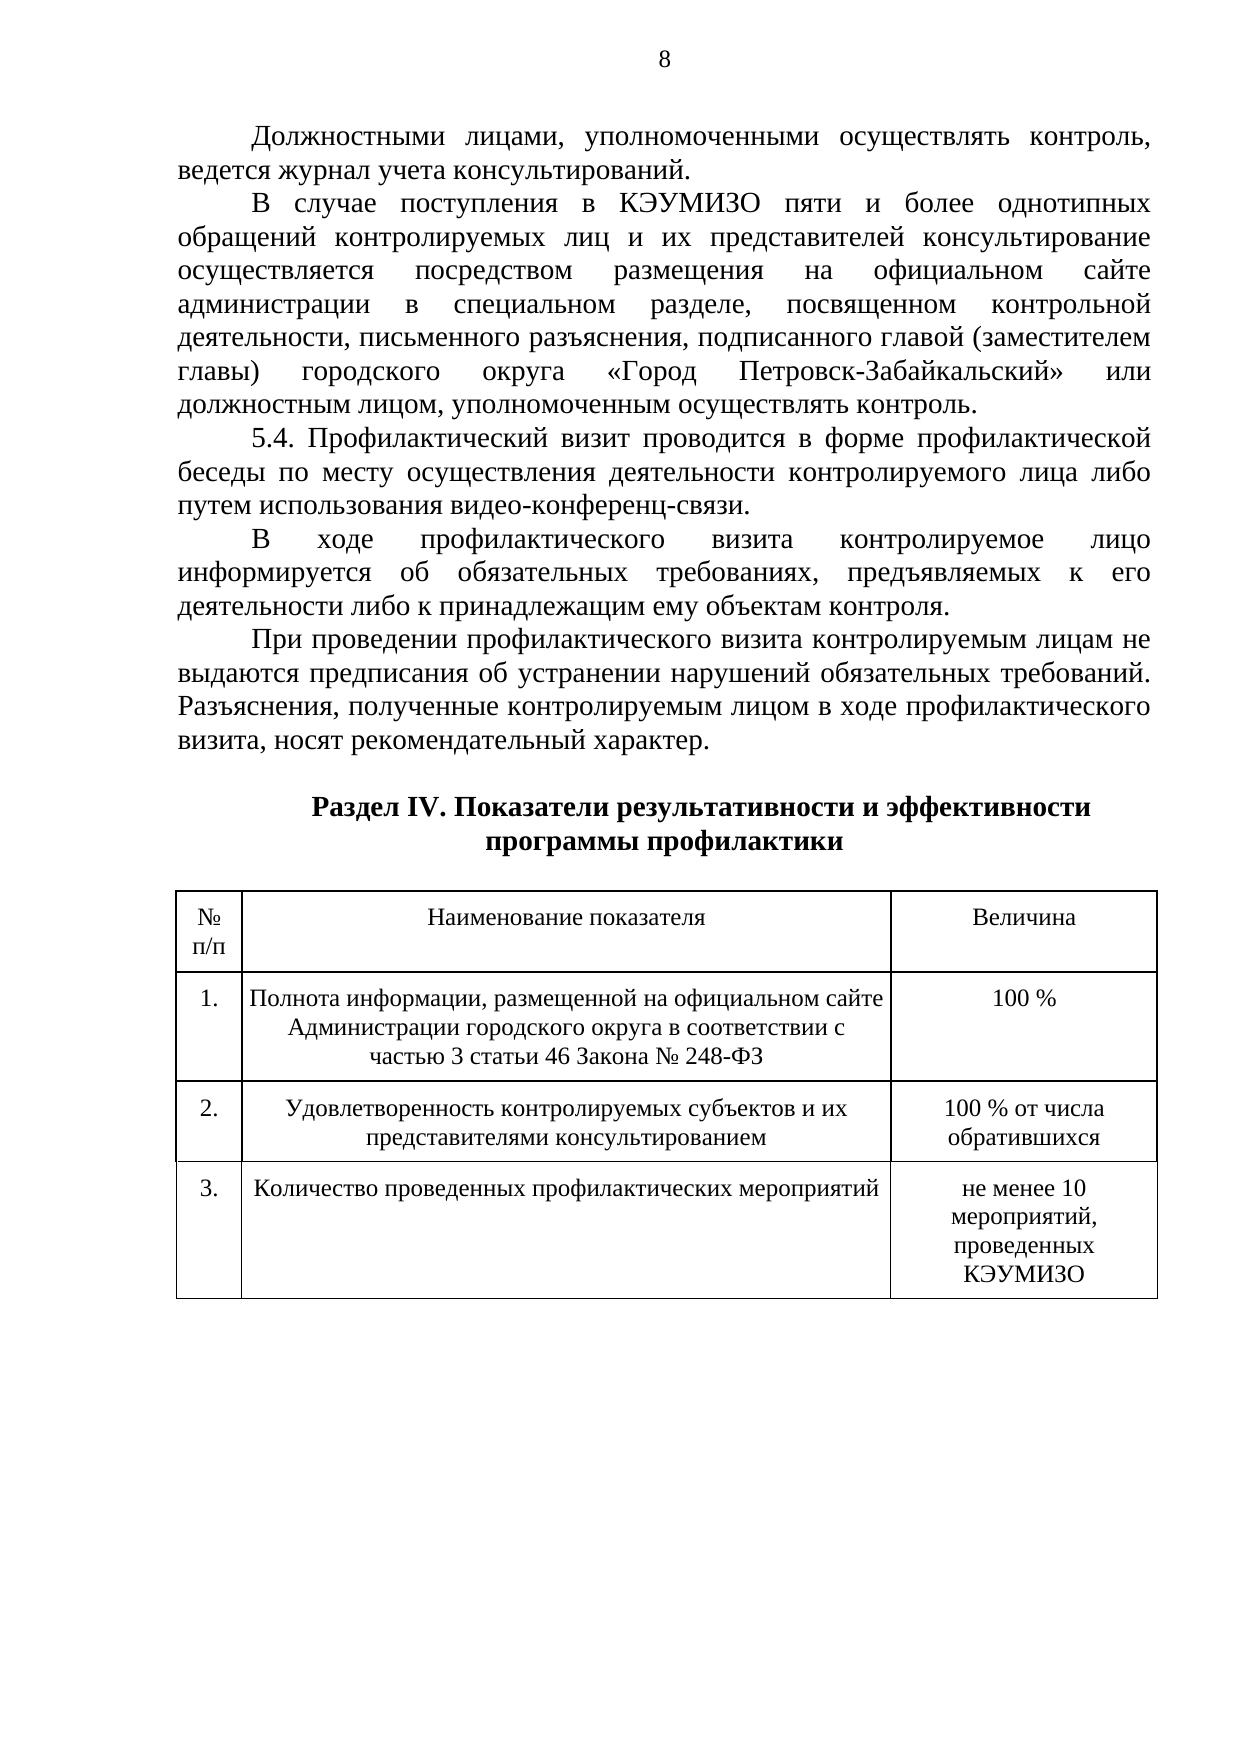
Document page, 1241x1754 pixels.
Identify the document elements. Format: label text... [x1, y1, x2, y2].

table_cell Полнота информации, размещенной на официальном сайте Администрации городского округа в соответствии с частью 3 статьи 46 Закона № 248-ФЗ [243, 973, 890, 1080]
table_cell 100 % от числа обратившихся [892, 1082, 1156, 1161]
text Должностными лицами, уполномоченными осуществлять контроль, ведется журнал учета консультирований. [177, 118, 1152, 185]
text В ходе профилактического визита контролируемое лицо информируется об обязательных требованиях, предъявляемых к его деятельности либо к принадлежащим ему объектам контроля. [177, 521, 1152, 621]
text Раздел IV. Показатели результативности и эффективности программы профилактики [177, 789, 1152, 856]
table_cell не менее 10 мероприятий, проведенных КЭУМИЗО [891, 1162, 1157, 1298]
table_cell Количество проведенных профилактических мероприятий [242, 1162, 890, 1298]
table_cell 2. [177, 1082, 241, 1161]
table_header Наименование показателя [243, 892, 890, 971]
table_cell 1. [177, 973, 241, 1080]
text В случае поступления в КЭУМИЗО пяти и более однотипных обращений контролируемых лиц и их представителей консультирование осуществляется посредством размещения на официальном сайте администрации в специальном разделе, посвященном контрольной деятельности, письменного разъяснения, подписанного главой (заместителем главы) городского округа «Город Петровск-Забайкальский» или должностным лицом, уполномоченным осуществлять контроль. [177, 185, 1152, 420]
text При проведении профилактического визита контролируемым лицам не выдаются предписания об устранении нарушений обязательных требований. Разъяснения, полученные контролируемым лицом в ходе профилактического визита, носят рекомендательный характер. [177, 621, 1152, 756]
table_header Величина [892, 892, 1156, 971]
table_cell 100 % [892, 973, 1156, 1080]
table_cell Удовлетворенность контролируемых субъектов и их представителями консультированием [243, 1082, 890, 1161]
text 5.4. Профилактический визит проводится в форме профилактической беседы по месту осуществления деятельности контролируемого лица либо путем использования видео-конференц-связи. [177, 420, 1152, 521]
table_header № п/п [177, 892, 241, 971]
table_cell 3. [177, 1162, 241, 1298]
